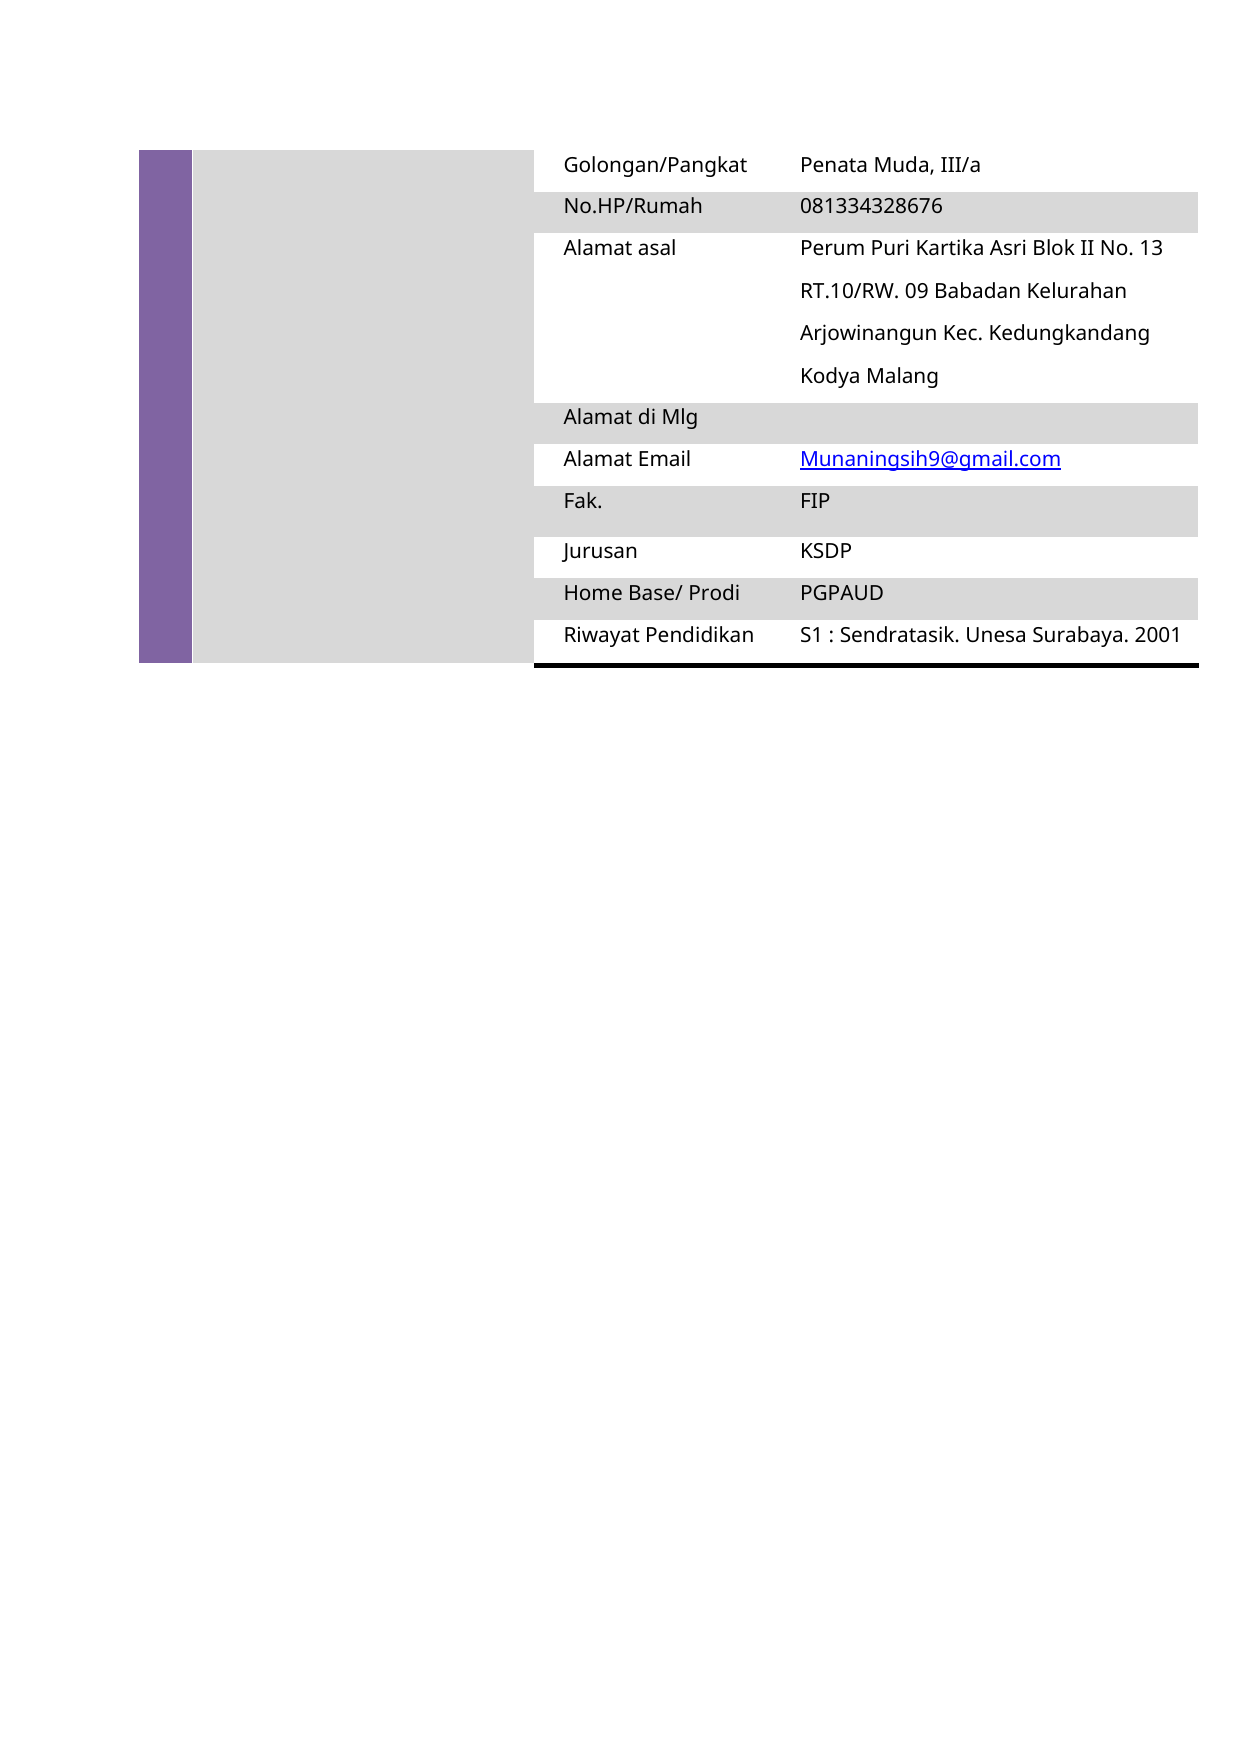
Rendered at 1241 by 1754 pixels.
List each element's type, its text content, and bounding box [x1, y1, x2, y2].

table_cell Penata Muda, III/a [770, 150, 1198, 192]
table_cell S1 : Sendratasik. Unesa Surabaya. 2001 [770, 620, 1198, 663]
table_cell Perum Puri Kartika Asri Blok II No. 13 RT.10/RW. 09 Babadan Kelurahan Arjowinangun Kec. Kedungkandang Kodya Malang [770, 233, 1198, 402]
table_cell [770, 403, 1198, 444]
table_cell Alamat asal [534, 233, 770, 402]
table_cell Alamat Email [534, 444, 770, 486]
table_cell Alamat di Mlg [534, 403, 770, 444]
table_cell No.HP/Rumah [534, 192, 770, 233]
table_cell Golongan/Pangkat [534, 150, 770, 192]
table_cell KSDP [770, 537, 1198, 578]
table_cell Fak. [534, 486, 770, 537]
table_cell Jurusan [534, 537, 770, 578]
table_cell PGPAUD [770, 578, 1198, 620]
table_cell Home Base/ Prodi [534, 578, 770, 620]
table_cell Riwayat Pendidikan [534, 620, 770, 663]
table_cell 081334328676 [770, 192, 1198, 233]
table_cell FIP [770, 486, 1198, 537]
table_cell Munaningsih9@gmail.com [770, 444, 1198, 486]
